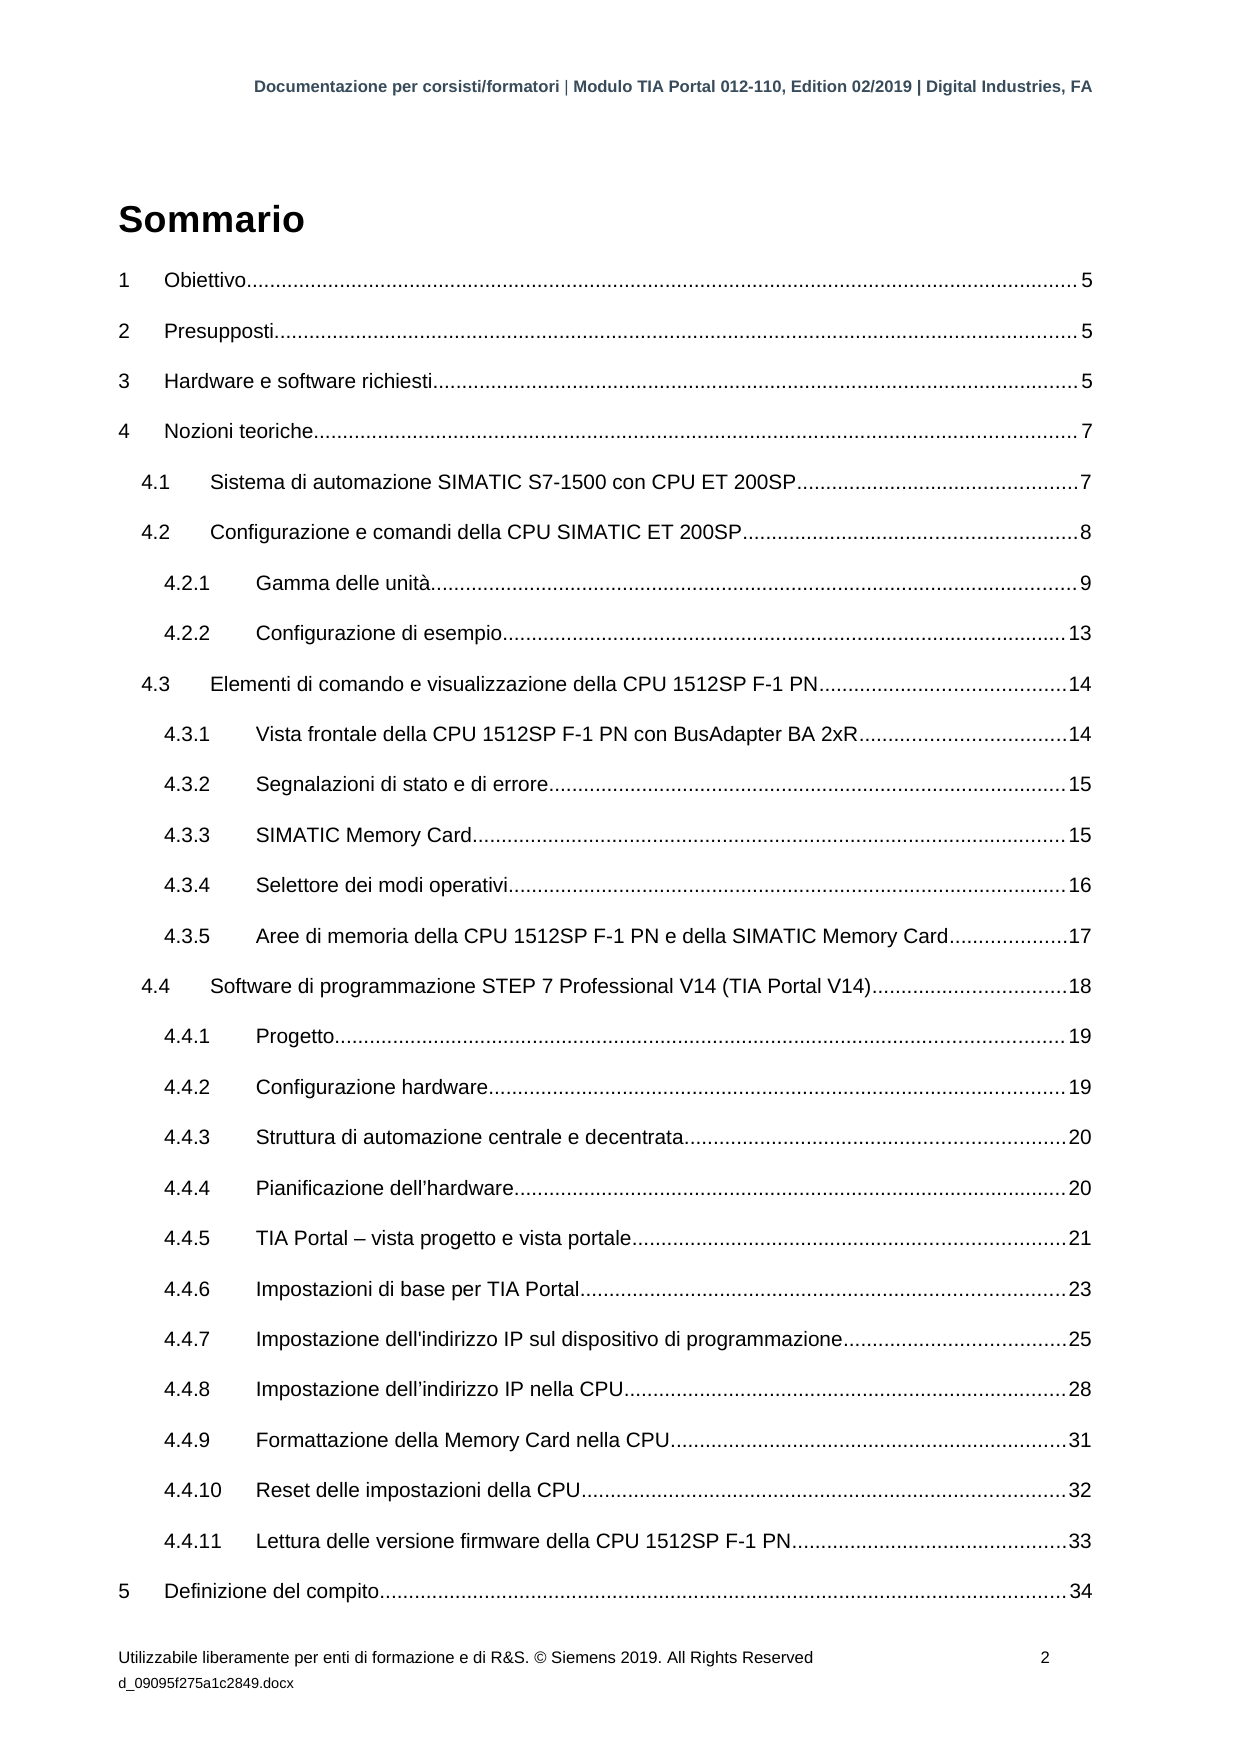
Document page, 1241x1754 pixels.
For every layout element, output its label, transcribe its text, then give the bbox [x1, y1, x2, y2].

text 4.2.2 Configurazione di esempio 13 [164, 621, 1092, 645]
text 3 Hardware e software richiesti 5 [118, 369, 1092, 393]
text 4.4.9 Formattazione della Memory Card nella CPU 31 [164, 1428, 1092, 1452]
text 4.4.3 Struttura di automazione centrale e decentrata 20 [164, 1125, 1092, 1149]
text 4.4.6 Impostazioni di base per TIA Portal 23 [164, 1276, 1092, 1300]
text 4.3.4 Selettore dei modi operativi 16 [164, 873, 1092, 897]
text 1 Obiettivo 5 [118, 268, 1092, 292]
text 4.2 Configurazione e comandi della CPU SIMATIC ET 200SP 8 [141, 520, 1092, 544]
text 4.3.2 Segnalazioni di stato e di errore 15 [164, 772, 1092, 796]
text 4.1 Sistema di automazione SIMATIC S7-1500 con CPU ET 200SP 7 [141, 470, 1092, 494]
text 4.3 Elementi di comando e visualizzazione della CPU 1512SP F-1 PN 14 [141, 671, 1092, 695]
text 4.4.7 Impostazione dell'indirizzo IP sul dispositivo di programmazione 25 [164, 1327, 1092, 1351]
text 4.4 Software di programmazione STEP 7 Professional V14 (TIA Portal V14) 18 [141, 974, 1092, 998]
text 4.4.2 Configurazione hardware 19 [164, 1075, 1092, 1099]
text 4.3.5 Aree di memoria della CPU 1512SP F-1 PN e della SIMATIC Memory Card 17 [164, 923, 1092, 947]
text 4.4.8 Impostazione dell’indirizzo IP nella CPU 28 [164, 1377, 1092, 1401]
subtitle Sommario [118, 198, 1092, 241]
text 4.4.11 Lettura delle versione firmware della CPU 1512SP F-1 PN 33 [164, 1528, 1092, 1552]
text 4.4.4 Pianificazione dell’hardware 20 [164, 1176, 1092, 1199]
text 4.3.3 SIMATIC Memory Card 15 [164, 823, 1092, 847]
text 5 Definizione del compito 34 [118, 1579, 1092, 1603]
text 4 Nozioni teoriche 7 [118, 419, 1092, 443]
text 2 Presupposti 5 [118, 318, 1092, 342]
text 4.4.1 Progetto 19 [164, 1024, 1092, 1048]
text 4.4.5 TIA Portal – vista progetto e vista portale 21 [164, 1226, 1092, 1250]
text 4.2.1 Gamma delle unità 9 [164, 571, 1092, 594]
text 4.3.1 Vista frontale della CPU 1512SP F-1 PN con BusAdapter BA 2xR 14 [164, 722, 1092, 746]
text 4.4.10 Reset delle impostazioni della CPU 32 [164, 1478, 1092, 1502]
